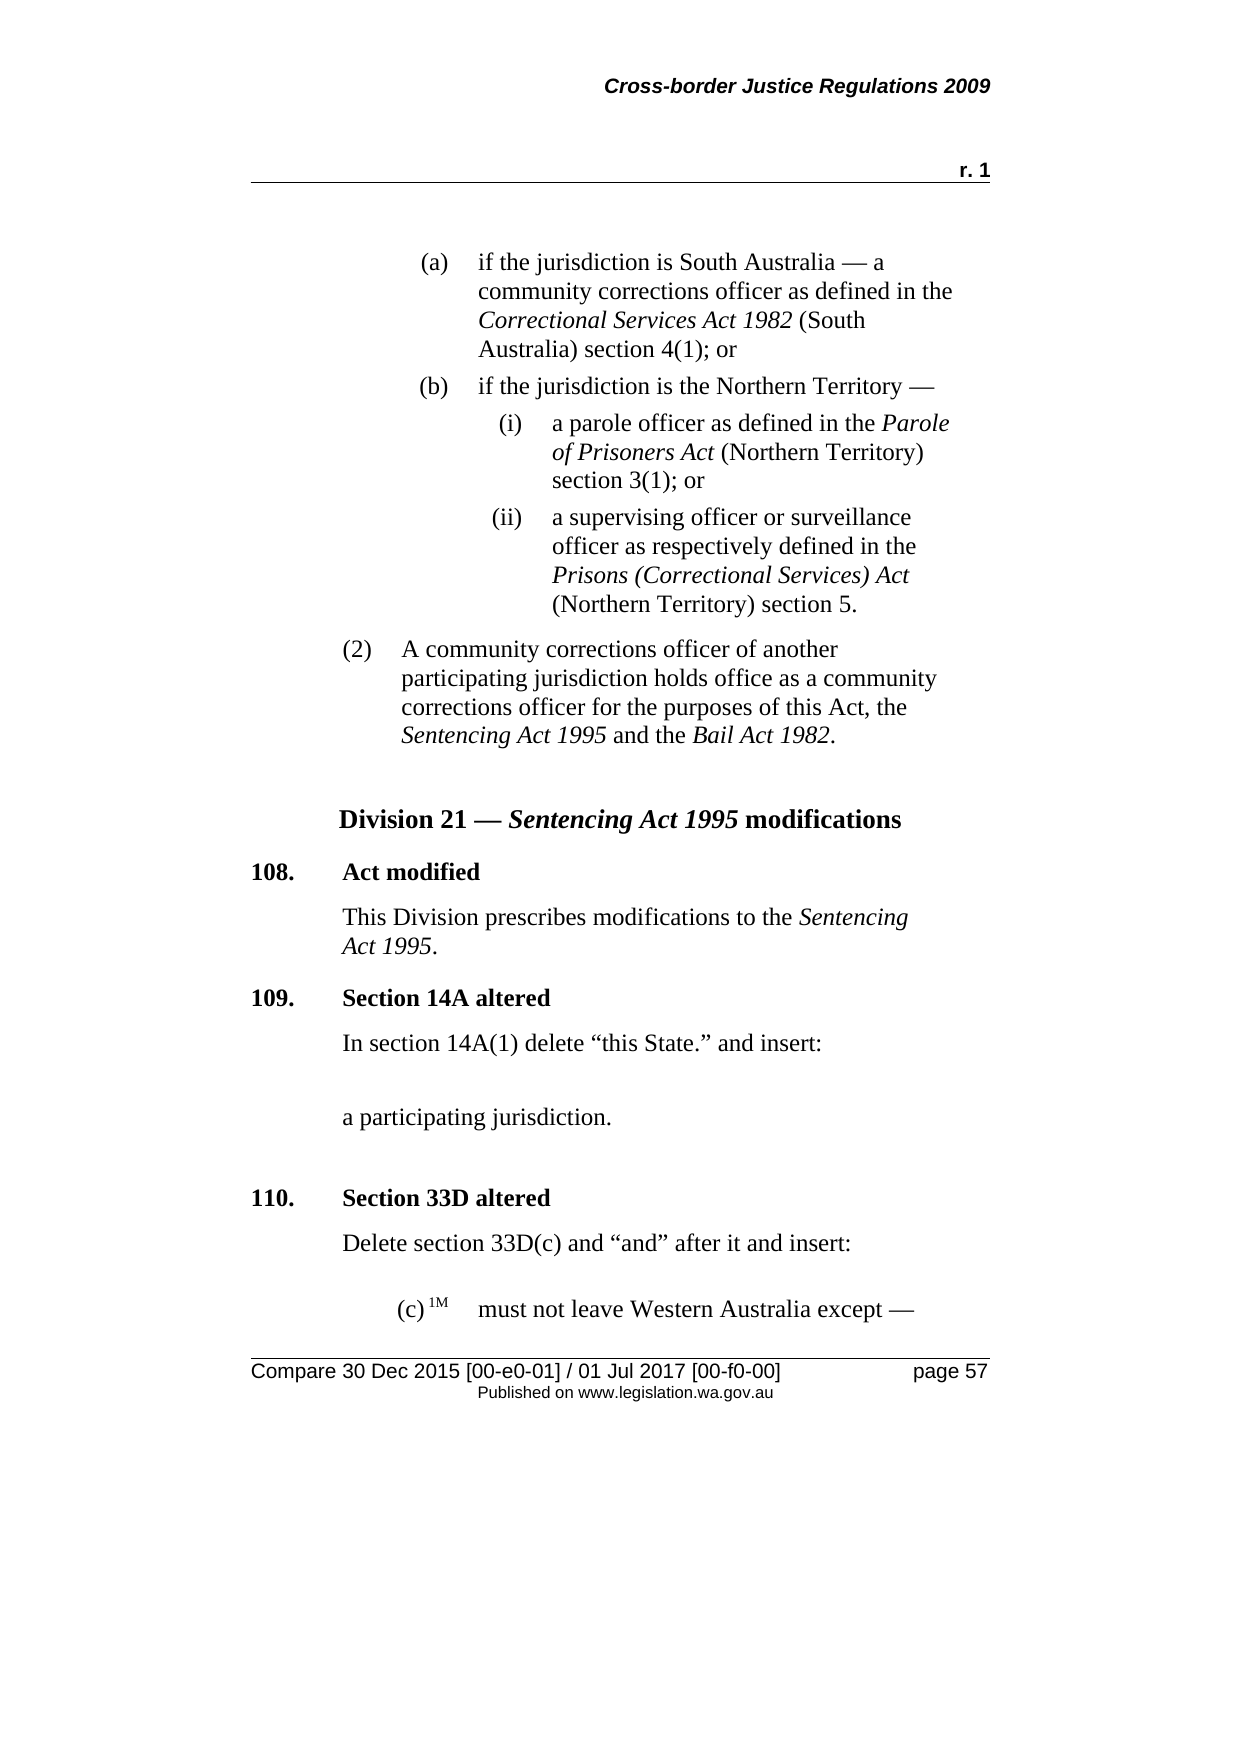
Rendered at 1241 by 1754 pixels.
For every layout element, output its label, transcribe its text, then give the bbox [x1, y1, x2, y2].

text Delete section 33D(c) and “and” after it and insert: [251, 1228, 990, 1257]
text (a) if the jurisdiction is South Australia — a community corrections officer as defined in the Correctional Services Act 1982 (South Australia) section 4(1); or [309, 247, 960, 362]
subtitle 108. Act modified [251, 857, 990, 886]
text (b) if the jurisdiction is the Northern Territory — [309, 371, 960, 399]
text (c) 1M must not leave Western Australia except — [389, 1294, 960, 1323]
text (i) a parole officer as defined in the Parole of Prisoners Act (Northern Territory) section 3(1); or [309, 408, 960, 494]
subtitle Division 21 — Sentencing Act 1995 modifications [251, 803, 990, 834]
text This Division prescribes modifications to the Sentencing Act 1995. [251, 902, 990, 960]
subtitle 110. Section 33D altered [251, 1183, 990, 1212]
text In section 14A(1) delete “this State.” and insert: [251, 1028, 990, 1057]
text (ii) a supervising officer or surveillance officer as respectively defined in the Prisons (Correctional Services) Act (Northern Territory) section 5. [309, 502, 960, 617]
text a participating jurisdiction. [251, 1102, 990, 1131]
text (2) A community corrections officer of another participating jurisdiction holds office as a community corrections officer for the purposes of this Act, the Sentencing Act 1995 and the Bail Act 1982. [312, 634, 960, 749]
subtitle 109. Section 14A altered [251, 983, 990, 1012]
